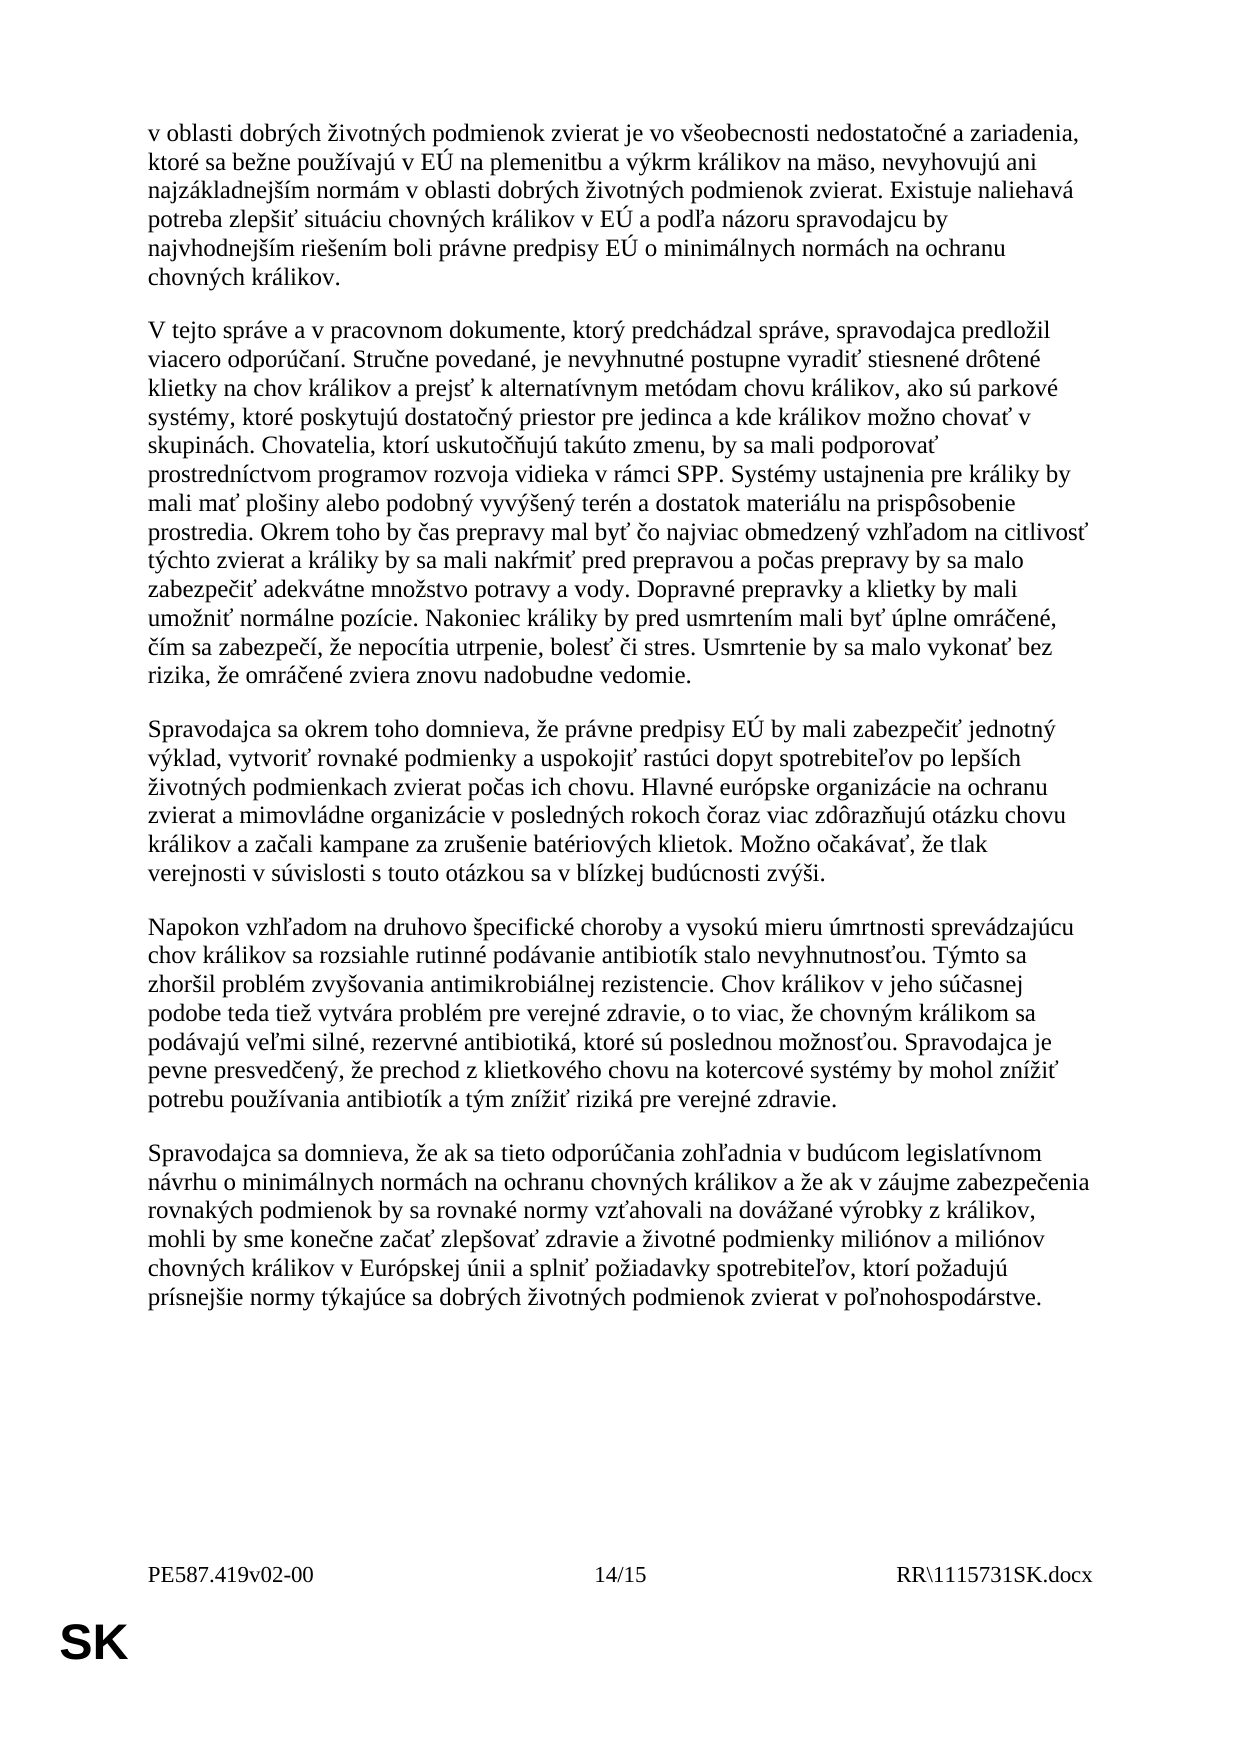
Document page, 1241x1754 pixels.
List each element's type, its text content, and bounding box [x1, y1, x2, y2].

text Napokon vzhľadom na druhovo špecifické choroby a vysokú mieru úmrtnosti sprevádzajúcu chov králikov sa rozsiahle rutinné podávanie antibiotík stalo nevyhnutnosťou. Týmto sa zhoršil problém zvyšovania antimikrobiálnej rezistencie. Chov králikov v jeho súčasnej podobe teda tiež vytvára problém pre verejné zdravie, o to viac, že chovným králikom sa podávajú veľmi silné, rezervné antibiotiká, ktoré sú poslednou možnosťou. Spravodajca je pevne presvedčený, že prechod z klietkového chovu na kotercové systémy by mohol znížiť potrebu používania antibiotík a tým znížiť riziká pre verejné zdravie. [148, 912, 1092, 1113]
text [148, 118, 1092, 291]
text V tejto správe a v pracovnom dokumente, ktorý predchádzal správe, spravodajca predložil viacero odporúčaní. Stručne povedané, je nevyhnutné postupne vyradiť stiesnené drôtené klietky na chov králikov a prejsť k alternatívnym metódam chovu králikov, ako sú parkové systémy, ktoré poskytujú dostatočný priestor pre jedinca a kde králikov možno chovať v skupinách. Chovatelia, ktorí uskutočňujú takúto zmenu, by sa mali podporovať prostredníctvom programov rozvoja vidieka v rámci SPP. Systémy ustajnenia pre králiky by mali mať plošiny alebo podobný vyvýšený terén a dostatok materiálu na prispôsobenie prostredia. Okrem toho by čas prepravy mal byť čo najviac obmedzený vzhľadom na citlivosť týchto zvierat a králiky by sa mali nakŕmiť pred prepravou a počas prepravy by sa malo zabezpečiť adekvátne množstvo potravy a vody. Dopravné prepravky a klietky by mali umožniť normálne pozície. Nakoniec králiky by pred usmrtením mali byť úplne omráčené, čím sa zabezpečí, že nepocítia utrpenie, bolesť či stres. Usmrtenie by sa malo vykonať bez rizika, že omráčené zviera znovu nadobudne vedomie. [148, 316, 1092, 689]
text Spravodajca sa okrem toho domnieva, že právne predpisy EÚ by mali zabezpečiť jednotný výklad, vytvoriť rovnaké podmienky a uspokojiť rastúci dopyt spotrebiteľov po lepších životných podmienkach zvierat počas ich chovu. Hlavné európske organizácie na ochranu zvierat a mimovládne organizácie v posledných rokoch čoraz viac zdôrazňujú otázku chovu králikov a začali kampane za zrušenie batériových klietok. Možno očakávať, že tlak verejnosti v súvislosti s touto otázkou sa v blízkej budúcnosti zvýši. [148, 714, 1092, 887]
text Spravodajca sa domnieva, že ak sa tieto odporúčania zohľadnia v budúcom legislatívnom návrhu o minimálnych normách na ochranu chovných králikov a že ak v záujme zabezpečenia rovnakých podmienok by sa rovnaké normy vzťahovali na dovážané výrobky z králikov, mohli by sme konečne začať zlepšovať zdravie a životné podmienky miliónov a miliónov chovných králikov v Európskej únii a splniť požiadavky spotrebiteľov, ktorí požadujú prísnejšie normy týkajúce sa dobrých životných podmienok zvierat v poľnohospodárstve. [148, 1138, 1092, 1311]
